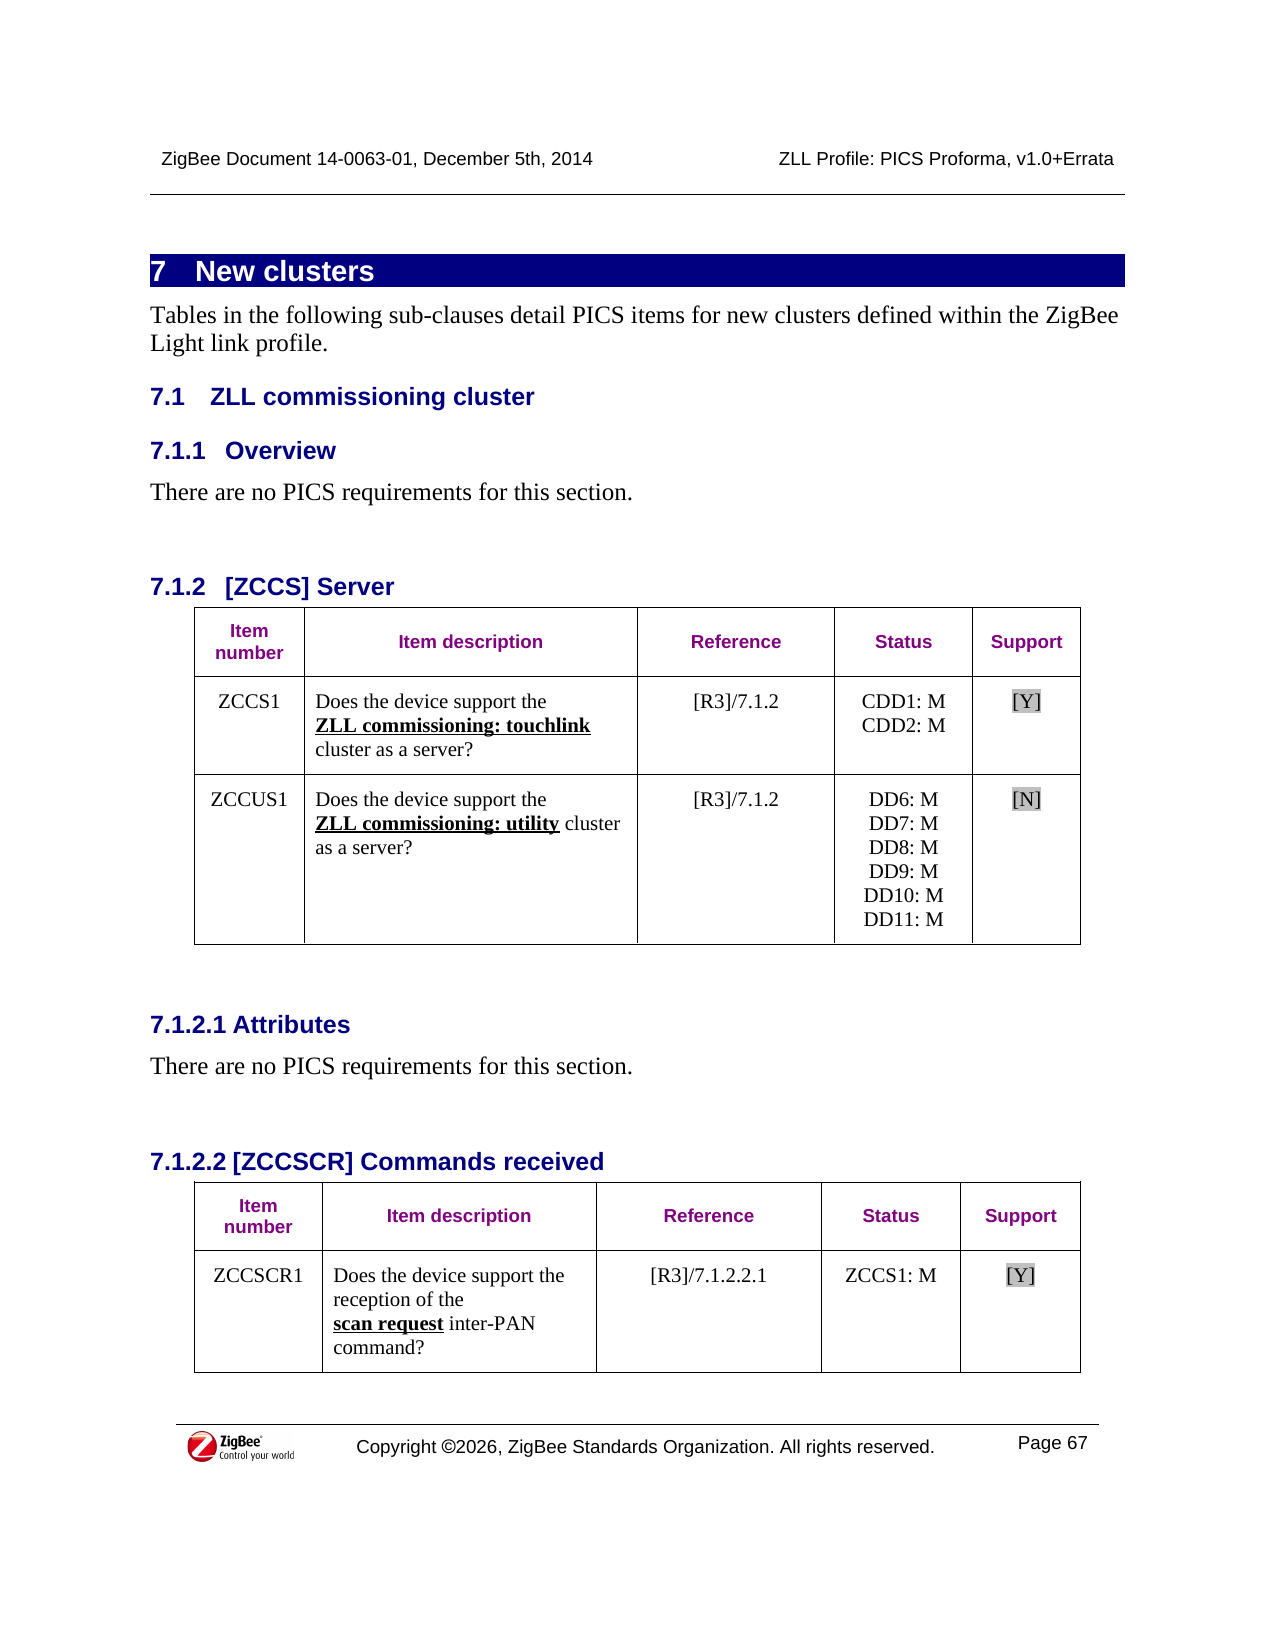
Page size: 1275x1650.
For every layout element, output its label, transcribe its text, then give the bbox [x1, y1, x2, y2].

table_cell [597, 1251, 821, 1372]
subtitle ZLL commissioning cluster [150, 382, 1125, 411]
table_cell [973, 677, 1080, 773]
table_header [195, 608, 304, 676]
subtitle Overview [150, 436, 1125, 465]
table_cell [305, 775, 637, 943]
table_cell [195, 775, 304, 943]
subtitle New clusters [150, 254, 1125, 287]
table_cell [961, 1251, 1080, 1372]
text Tables in the following sub-clauses detail PICS items for new clusters defined within the ZigBee Light link profile. [150, 300, 1125, 357]
text There are no PICS requirements for this section. [150, 477, 1125, 506]
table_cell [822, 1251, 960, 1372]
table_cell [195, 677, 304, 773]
subtitle [ZCCS] Server [150, 572, 1125, 601]
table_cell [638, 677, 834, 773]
text There are no PICS requirements for this section. [150, 1051, 1125, 1080]
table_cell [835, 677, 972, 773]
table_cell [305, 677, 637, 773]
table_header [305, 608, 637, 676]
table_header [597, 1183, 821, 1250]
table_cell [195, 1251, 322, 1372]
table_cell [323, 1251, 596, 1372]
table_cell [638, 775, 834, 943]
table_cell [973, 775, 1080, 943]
title [ZCCSCR] Commands received [150, 1146, 1125, 1175]
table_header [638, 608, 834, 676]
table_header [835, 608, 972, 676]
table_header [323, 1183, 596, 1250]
title Attributes [150, 1010, 1125, 1039]
picture [187, 1431, 294, 1462]
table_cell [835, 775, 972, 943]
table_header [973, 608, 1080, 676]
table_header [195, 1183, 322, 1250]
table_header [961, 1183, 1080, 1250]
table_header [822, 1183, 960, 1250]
